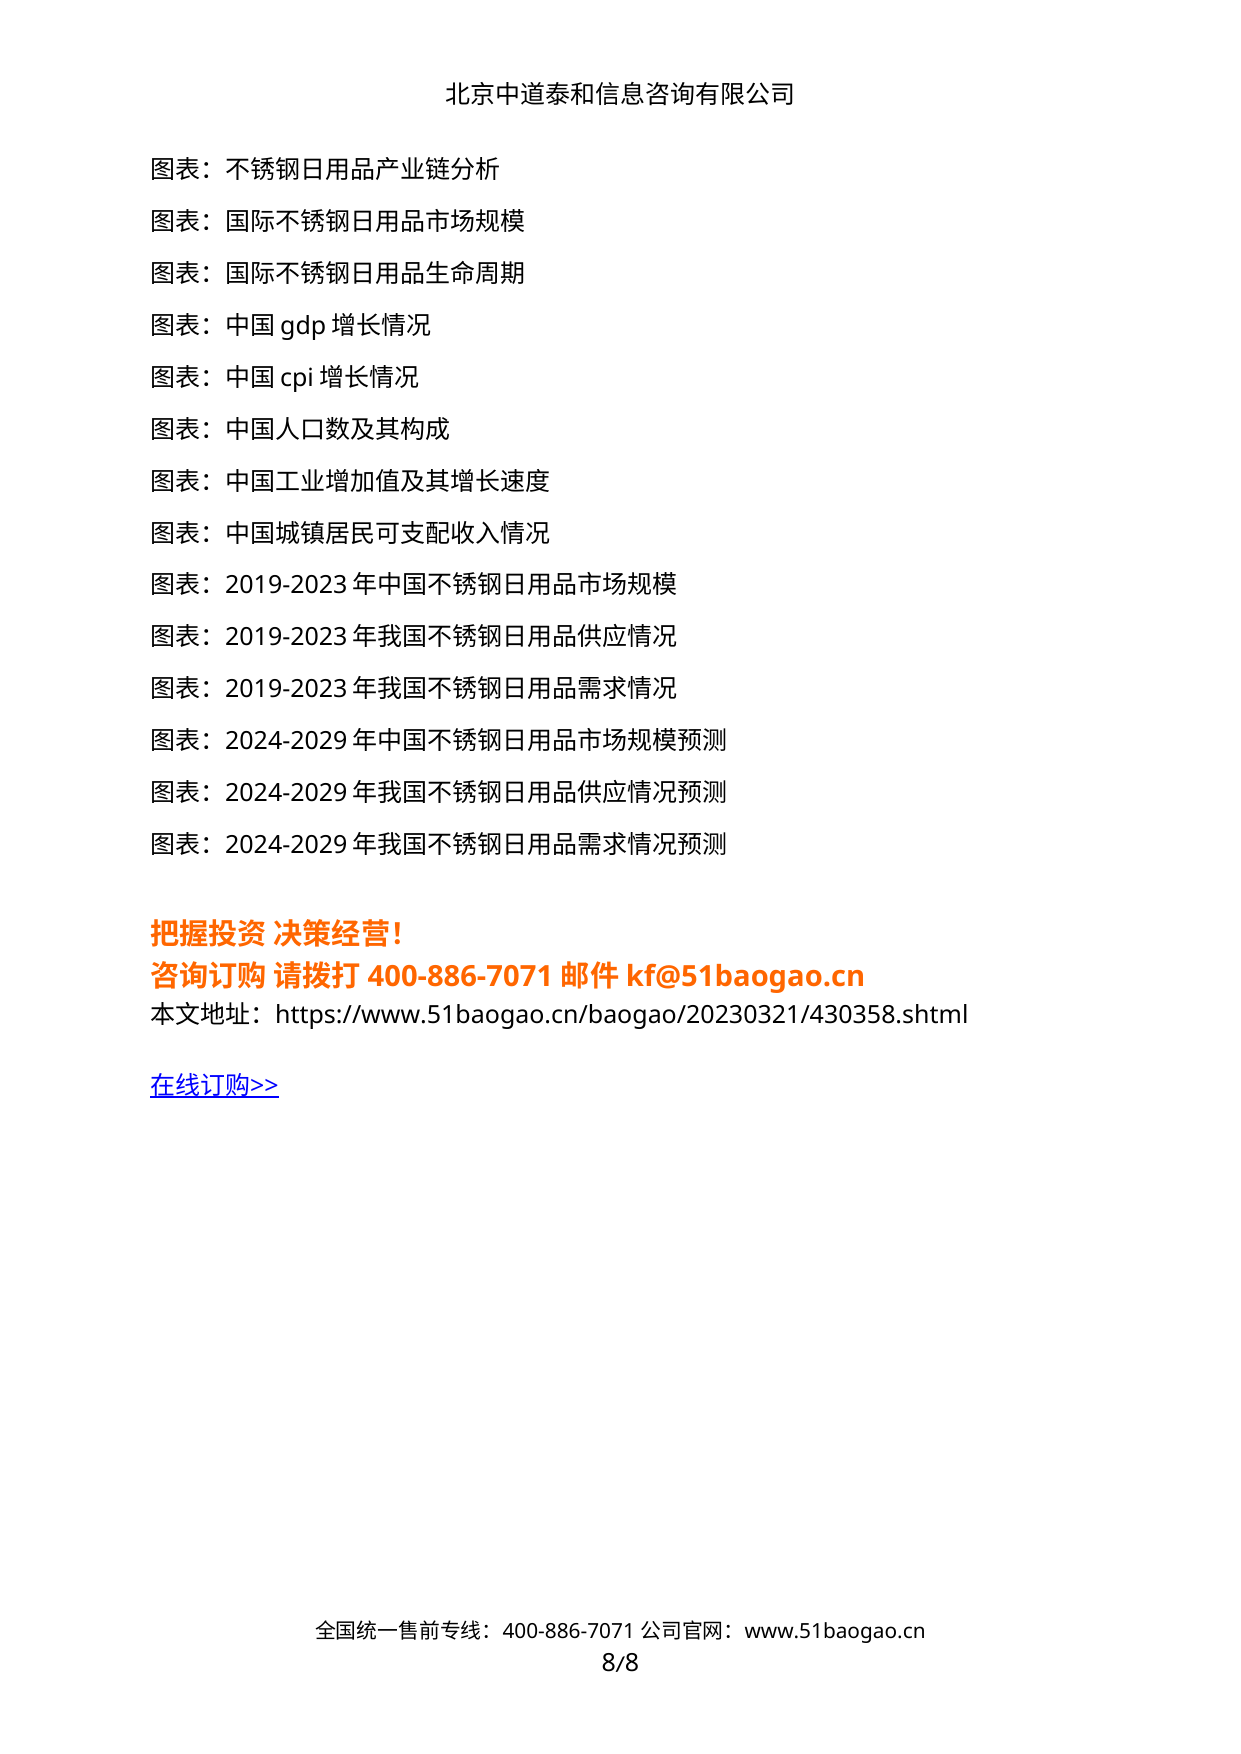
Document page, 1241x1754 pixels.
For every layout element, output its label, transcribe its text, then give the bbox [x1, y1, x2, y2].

text 图表：2019-2023年中国不锈钢日用品市场规模 [150, 565, 1090, 601]
text 图表：2024-2029年中国不锈钢日用品市场规模预测 [150, 721, 1090, 757]
text 图表：2019-2023年我国不锈钢日用品供应情况 [150, 617, 1090, 653]
text 图表：2024-2029年我国不锈钢日用品需求情况预测 [150, 824, 1090, 861]
text 在线订购>> [150, 1031, 1090, 1102]
text 图表：2019-2023年我国不锈钢日用品需求情况 [150, 669, 1090, 705]
text 图表：国际不锈钢日用品市场规模 [150, 202, 1090, 238]
text 图表：中国城镇居民可支配收入情况 [150, 513, 1090, 549]
text 图表：2024-2029年我国不锈钢日用品供应情况预测 [150, 772, 1090, 809]
text 图表：中国cpi增长情况 [150, 357, 1090, 394]
text 图表：中国gdp增长情况 [150, 306, 1090, 342]
text 图表：中国工业增加值及其增长速度 [150, 461, 1090, 497]
text 图表：不锈钢日用品产业链分析 [150, 150, 1090, 186]
text 把握投资 决策经营！咨询订购 请拨打 400-886-7071 邮件 kf@51baogao.cn本文地址：https://www.51baogao.cn/baogao/20230321/430358.shtml [150, 876, 1090, 1031]
text 图表：中国人口数及其构成 [150, 409, 1090, 446]
text 图表：国际不锈钢日用品生命周期 [150, 254, 1090, 290]
